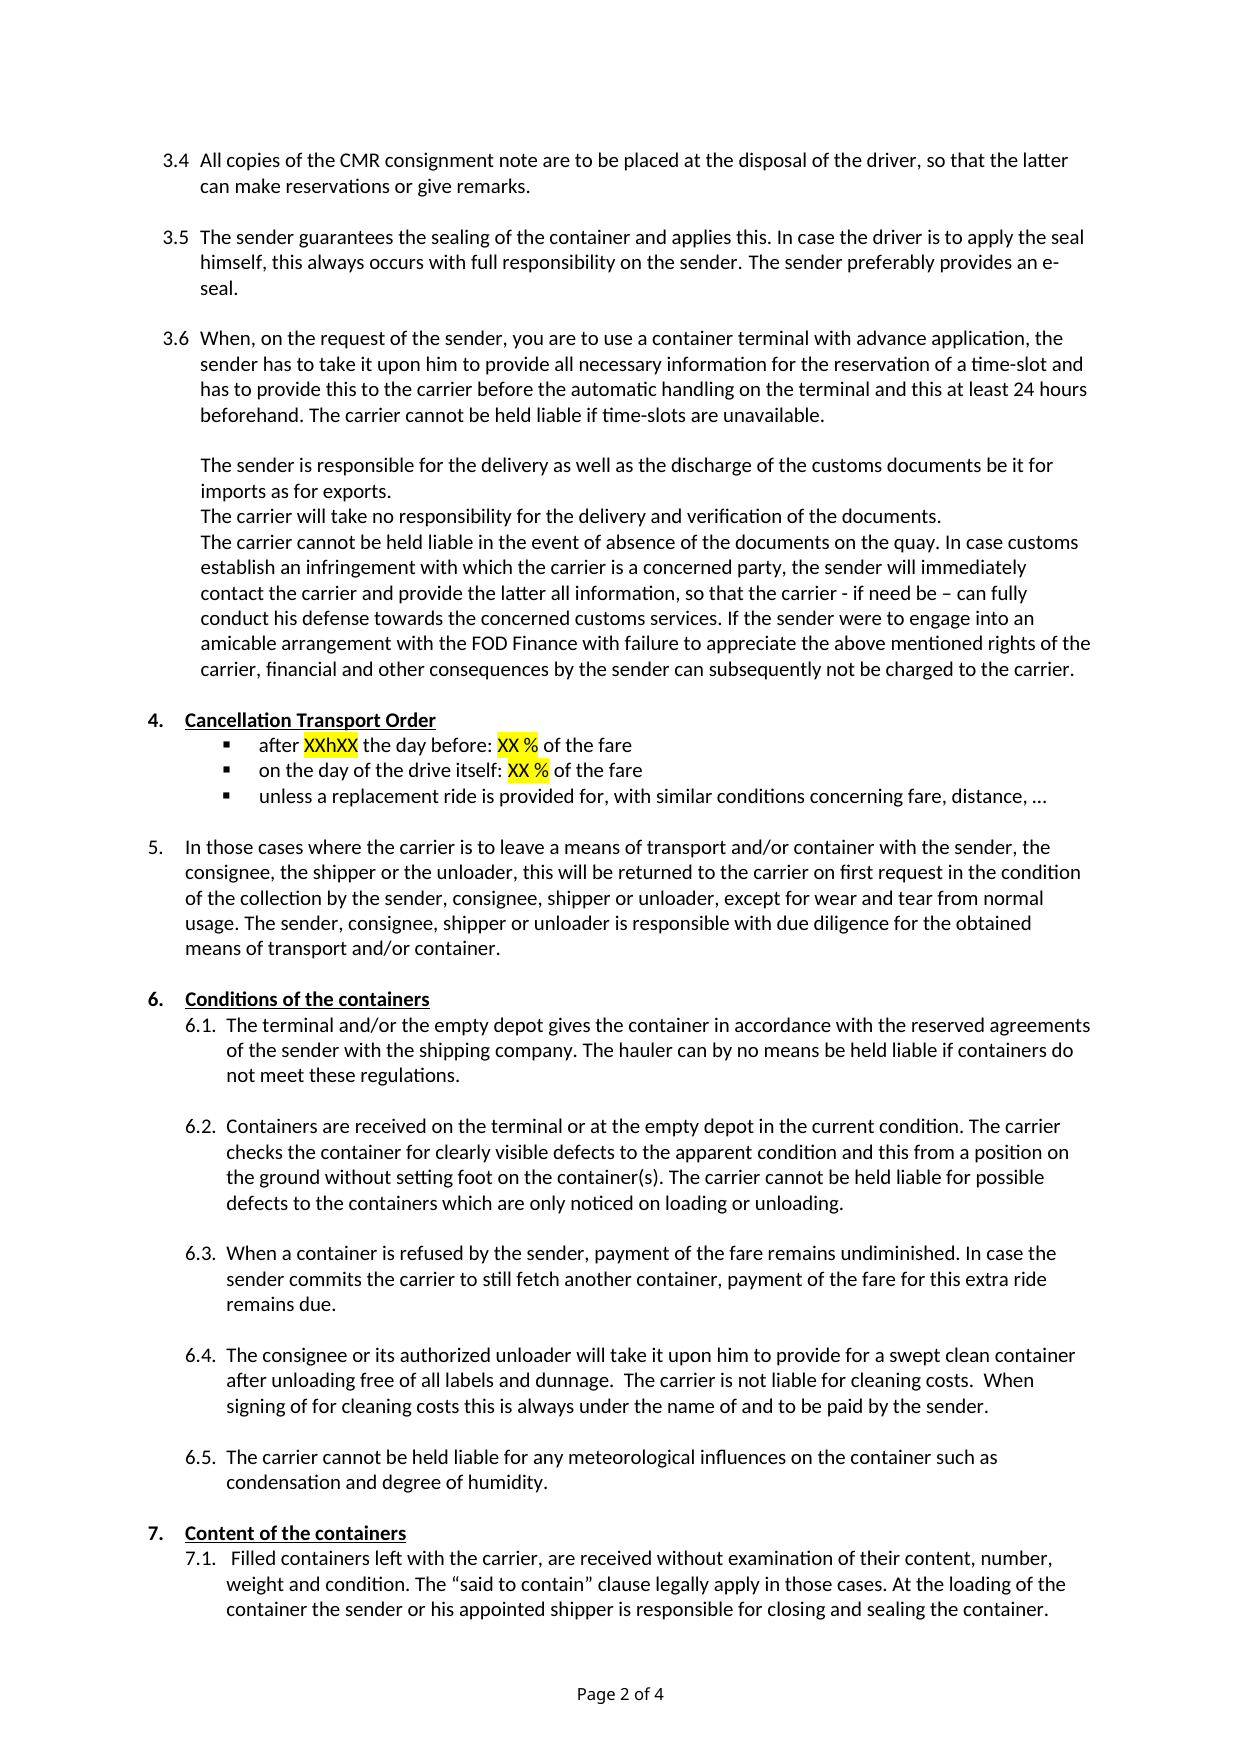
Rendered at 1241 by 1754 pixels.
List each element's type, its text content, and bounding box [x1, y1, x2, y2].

text The carrier will take no responsibility for the delivery and verification of the documents. [200, 503, 1092, 529]
list When, on the request of the sender, you are to use a container terminal with advance application, the sender has to take it upon him to provide all necessary information for the reservation of a time-slot and has to provide this to the carrier before the automatic handling on the terminal and this at least 24 hours beforehand. The carrier cannot be held liable if time-slots are unavailable. [162, 326, 1092, 453]
list In those cases where the carrier is to leave a means of transport and/or container with the sender, the consignee, the shipper or the unloader, this will be returned to the carrier on first request in the condition of the collection by the sender, consignee, shipper or unloader, except for wear and tear from normal usage. The sender, consignee, shipper or unloader is responsible with due diligence for the obtained means of transport and/or container. [148, 834, 1092, 961]
list The carrier cannot be held liable for any meteorological influences on the container such as condensation and degree of humidity. [185, 1444, 1092, 1495]
list The terminal and/or the empty depot gives the container in accordance with the reserved agreements of the sender with the shipping company. The hauler can by no means be held liable if containers do not meet these regulations. [185, 1012, 1092, 1088]
list unless a replacement ride is provided for, with similar conditions concerning fare, distance, … [221, 783, 1092, 808]
list Conditions of the containers [148, 986, 1092, 1012]
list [185, 1546, 1092, 1622]
list The sender guarantees the sealing of the container and applies this. In case the driver is to apply the seal himself, this always occurs with full responsibility on the sender. The sender preferably provides an e-seal. [162, 224, 1092, 326]
text The carrier cannot be held liable in the event of absence of the documents on the quay. In case customs establish an infringement with which the carrier is a concerned party, the sender will immediately contact the carrier and provide the latter all information, so that the carrier - if need be – can fully conduct his defense towards the concerned customs services. If the sender were to engage into an amicable arrangement with the FOD Finance with failure to appreciate the above mentioned rights of the carrier, financial and other consequences by the sender can subsequently not be charged to the carrier. [200, 529, 1092, 681]
list Containers are received on the terminal or at the empty depot in the current condition. The carrier checks the container for clearly visible defects to the apparent condition and this from a position on the ground without setting foot on the container(s). The carrier cannot be held liable for possible defects to the containers which are only noticed on loading or unloading. [185, 1113, 1092, 1215]
list Content of the containers [148, 1520, 1092, 1546]
list The consignee or its authorized unloader will take it upon him to provide for a swept clean container after unloading free of all labels and dunnage. The carrier is not liable for cleaning costs. When signing of for cleaning costs this is always under the name of and to be paid by the sender. [185, 1342, 1092, 1418]
list When a container is refused by the sender, payment of the fare remains undiminished. In case the sender commits the carrier to still fetch another container, payment of the fare for this extra ride remains due. [185, 1241, 1092, 1317]
list on the day of the drive itself: XX % of the fare [222, 758, 508, 783]
list on the day of the drive itself: XX % of the fare [549, 758, 1092, 783]
list after XXhXX the day before: XX % of the fare [358, 732, 497, 758]
list All copies of the CMR consignment note are to be placed at the disposal of the driver, so that the latter can make reservations or give remarks. [162, 148, 1092, 198]
list Cancellation Transport Order [148, 707, 1092, 732]
text The sender is responsible for the delivery as well as the discharge of the customs documents be it for imports as for exports. [200, 453, 1092, 503]
list after XXhXX the day before: XX % of the fare [538, 732, 1092, 758]
